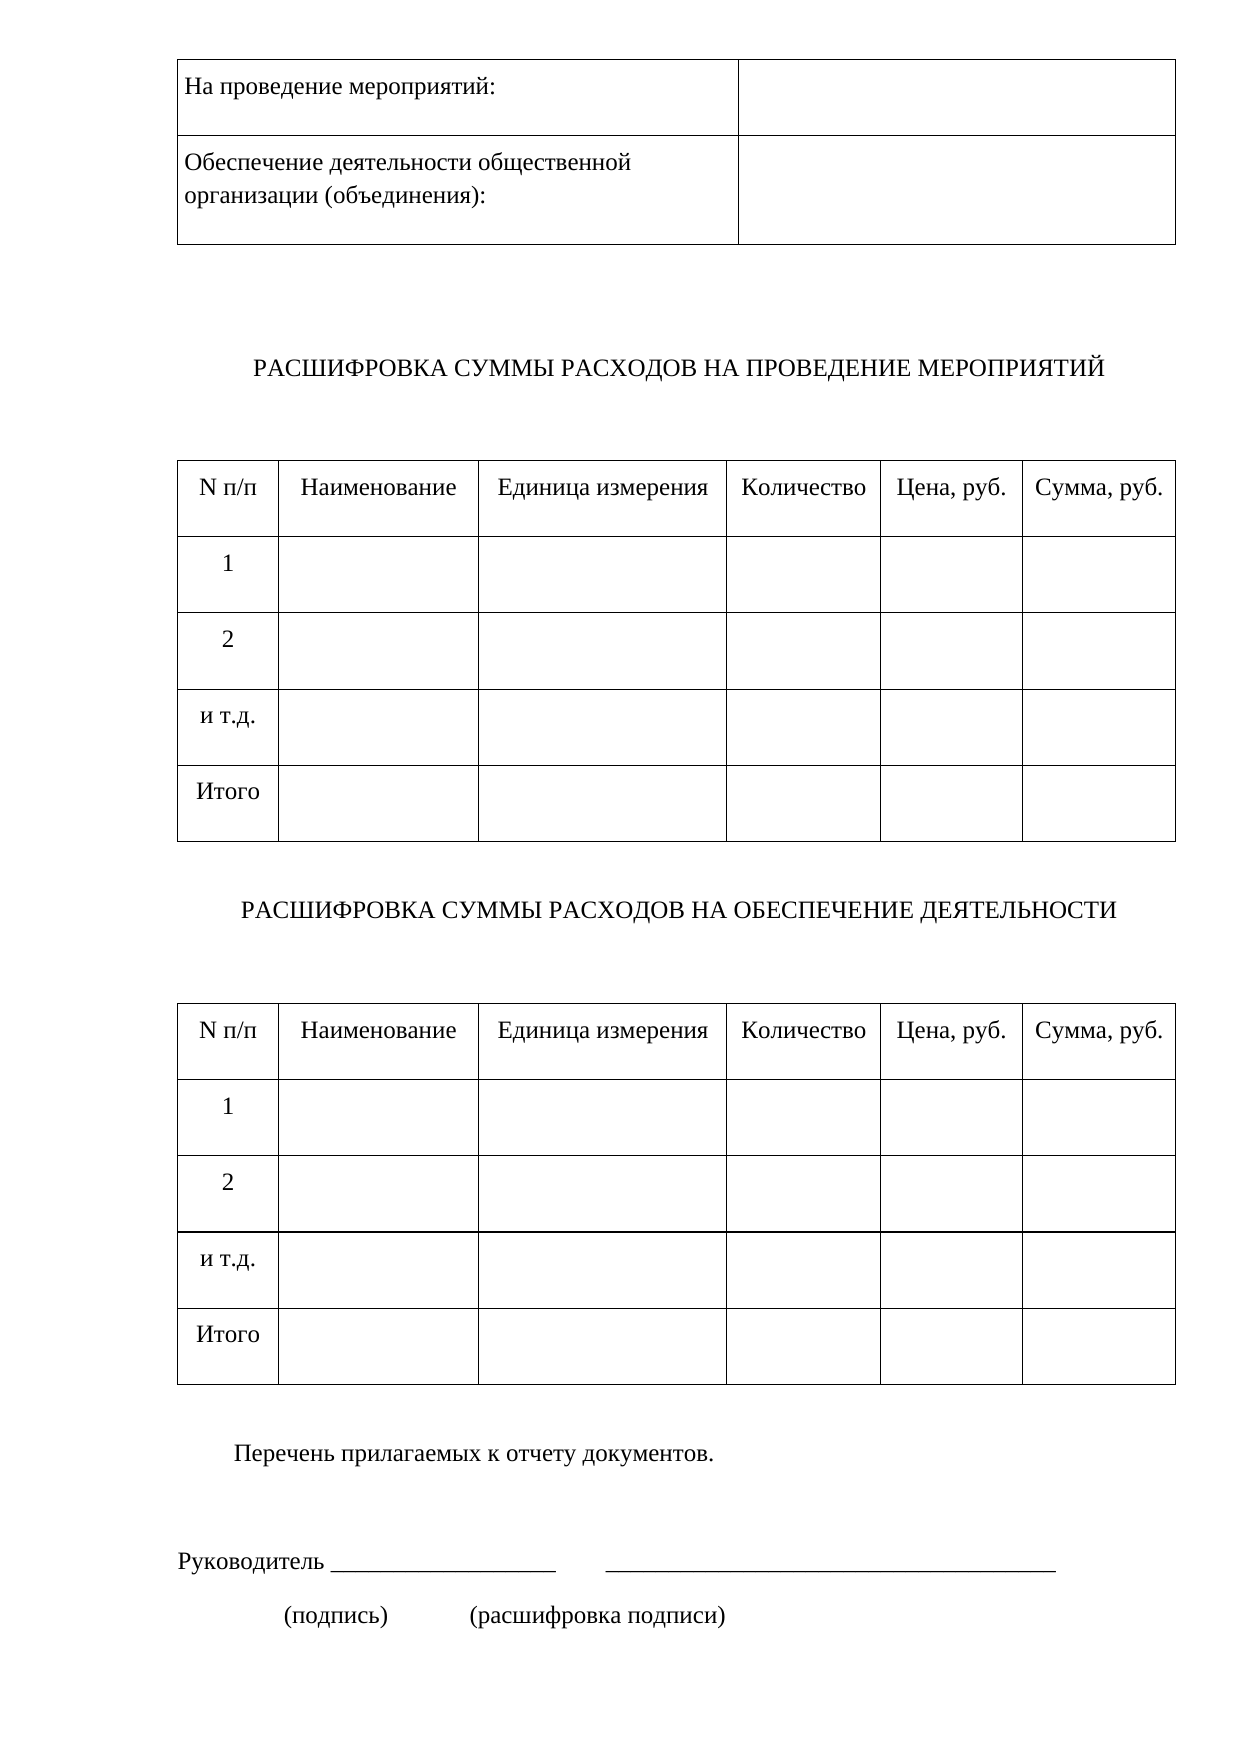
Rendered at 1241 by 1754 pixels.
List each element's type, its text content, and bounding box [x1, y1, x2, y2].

table_header N п/п [178, 461, 278, 536]
table_cell [881, 1080, 1022, 1155]
text РАСШИФРОВКА СУММЫ РАСХОДОВ НА ПРОВЕДЕНИЕ МЕРОПРИЯТИЙ [177, 353, 1181, 381]
table_cell [727, 690, 880, 764]
table_cell [727, 537, 880, 612]
table_cell На проведение мероприятий: [178, 60, 738, 135]
table_cell [727, 766, 880, 841]
table_cell [1023, 1156, 1175, 1231]
table_cell [881, 690, 1022, 764]
table_header Количество [727, 1004, 880, 1079]
table_cell 2 [178, 613, 278, 688]
table_cell [881, 613, 1022, 688]
table_cell [479, 1156, 726, 1231]
table_cell [727, 1309, 880, 1384]
table_cell [881, 1156, 1022, 1231]
text Перечень прилагаемых к отчету документов. [177, 1438, 1181, 1467]
table_cell [727, 1156, 880, 1231]
table_header Наименование [279, 1004, 478, 1079]
table_header Цена, руб. [881, 461, 1022, 536]
table_cell и т.д. [178, 1233, 278, 1307]
table_header Единица измерения [479, 461, 726, 536]
table_cell [1023, 1233, 1175, 1307]
text Руководитель __________________ ____________________________________ [177, 1546, 1181, 1575]
table_cell [479, 690, 726, 764]
table_cell [479, 1309, 726, 1384]
table_cell Итого [178, 766, 278, 841]
table_cell [279, 1156, 478, 1231]
table_cell [279, 1309, 478, 1384]
table_header Сумма, руб. [1023, 1004, 1175, 1079]
table_cell [479, 766, 726, 841]
table_cell [279, 766, 478, 841]
table_cell [1023, 537, 1175, 612]
table_header Количество [727, 461, 880, 536]
table_cell [279, 1233, 478, 1307]
table_cell 2 [178, 1156, 278, 1231]
table_cell [479, 613, 726, 688]
table_cell [279, 613, 478, 688]
table_cell [479, 1233, 726, 1307]
table_cell [881, 1309, 1022, 1384]
table_cell и т.д. [178, 690, 278, 764]
table_cell [279, 537, 478, 612]
table_cell [1023, 690, 1175, 764]
table_header Сумма, руб. [1023, 461, 1175, 536]
table_cell [727, 1233, 880, 1307]
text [177, 1600, 1181, 1629]
table_header Единица измерения [479, 1004, 726, 1079]
table_header Цена, руб. [881, 1004, 1022, 1079]
table_cell [727, 1080, 880, 1155]
table_cell [479, 1080, 726, 1155]
table_cell 1 [178, 1080, 278, 1155]
table_header N п/п [178, 1004, 278, 1079]
table_cell [1023, 1309, 1175, 1384]
table_cell [739, 136, 1175, 244]
table_cell [279, 1080, 478, 1155]
table_cell [727, 613, 880, 688]
table_cell [479, 537, 726, 612]
table_cell [881, 1233, 1022, 1307]
table_cell [739, 60, 1175, 135]
text РАСШИФРОВКА СУММЫ РАСХОДОВ НА ОБЕСПЕЧЕНИЕ ДЕЯТЕЛЬНОСТИ [177, 896, 1181, 924]
table_cell [881, 766, 1022, 841]
table_cell 1 [178, 537, 278, 612]
table_cell [1023, 613, 1175, 688]
table_cell [1023, 1080, 1175, 1155]
table_cell Итого [178, 1309, 278, 1384]
table_cell Обеспечение деятельности общественной организации (объединения): [178, 136, 738, 244]
table_header Наименование [279, 461, 478, 536]
table_cell [279, 690, 478, 764]
table_cell [1023, 766, 1175, 841]
table_cell [881, 537, 1022, 612]
